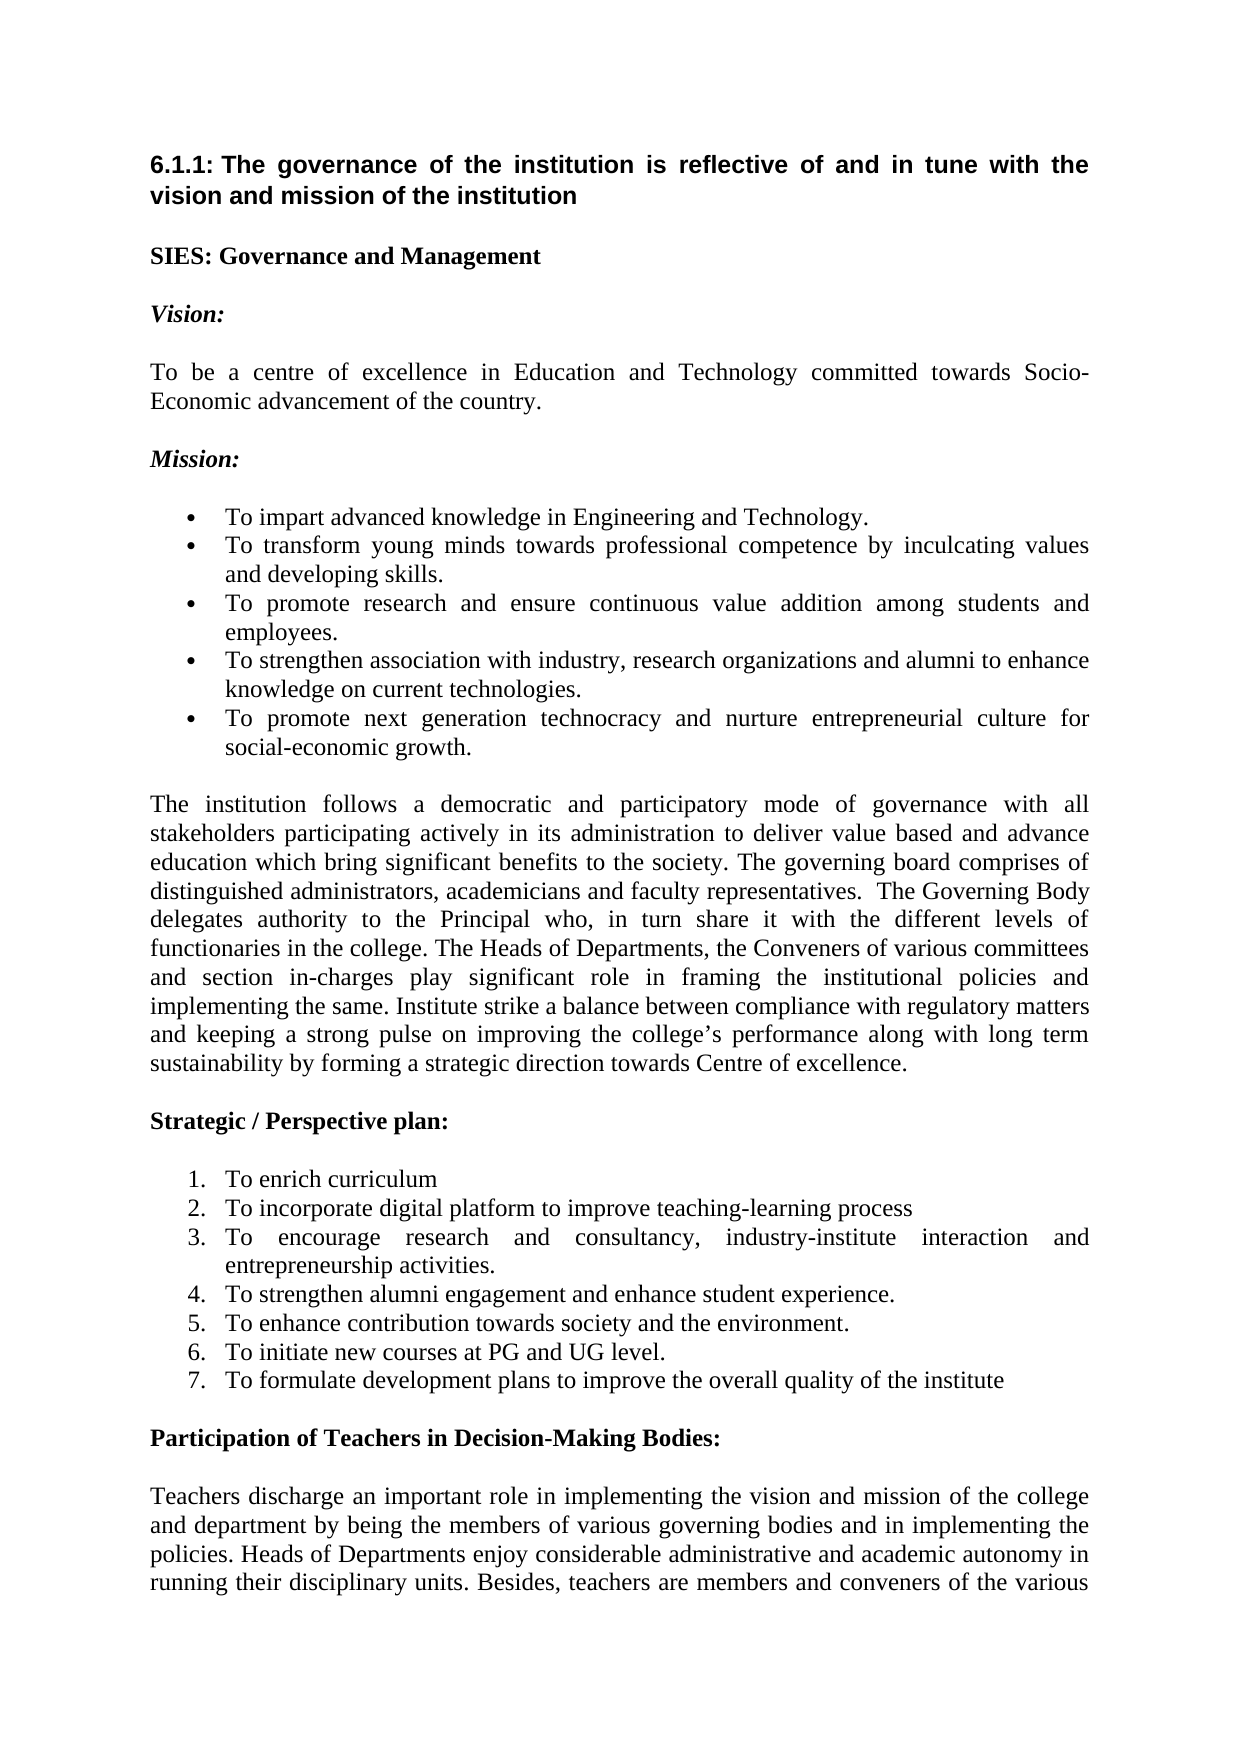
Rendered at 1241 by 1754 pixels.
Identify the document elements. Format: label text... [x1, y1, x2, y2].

text Participation of Teachers in Decision-Making Bodies: [150, 1423, 1090, 1452]
list To incorporate digital platform to improve teaching-learning process [187, 1193, 1090, 1222]
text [150, 1481, 1090, 1596]
list To transform young minds towards professional competence by inculcating values and developing skills. [187, 530, 1090, 588]
text Mission: [150, 444, 1090, 472]
list To encourage research and consultancy, industry-institute interaction and entrepreneurship activities. [187, 1222, 1090, 1279]
text Vision: [150, 299, 1090, 328]
list To strengthen alumni engagement and enhance student experience. [187, 1279, 1090, 1308]
text 6.1.1: The governance of the institution is reflective of and in tune with the vision and mission of the institution [150, 179, 1090, 210]
list To promote research and ensure continuous value addition among students and employees. [187, 588, 1090, 645]
list To formulate development plans to improve the overall quality of the institute [187, 1365, 1090, 1394]
list To promote next generation technocracy and nurture entrepreneurial culture for social-economic growth. [187, 703, 1090, 760]
list To enrich curriculum [187, 1164, 1090, 1193]
text Strategic / Perspective plan: [150, 1106, 1090, 1135]
list To initiate new courses at PG and UG level. [187, 1337, 1090, 1365]
text The institution follows a democratic and participatory mode of governance with all stakeholders participating actively in its administration to deliver value based and advance education which bring significant benefits to the society. The governing board comprises of distinguished administrators, academicians and faculty representatives. The Governing Body delegates authority to the Principal who, in turn share it with the different levels of functionaries in the college. The Heads of Departments, the Conveners of various committees and section in-charges play significant role in framing the institutional policies and implementing the same. Institute strike a balance between compliance with regulatory matters and keeping a strong pulse on improving the college’s performance along with long term sustainability by forming a strategic direction towards Centre of excellence. [150, 789, 1090, 1077]
text SIES: Governance and Management [150, 241, 1090, 270]
text To be a centre of excellence in Education and Technology committed towards Socio-Economic advancement of the country. [150, 357, 1090, 414]
list To impart advanced knowledge in Engineering and Technology. [187, 502, 1090, 530]
list To enhance contribution towards society and the environment. [187, 1308, 1090, 1337]
list To strengthen association with industry, research organizations and alumni to enhance knowledge on current technologies. [187, 645, 1090, 703]
